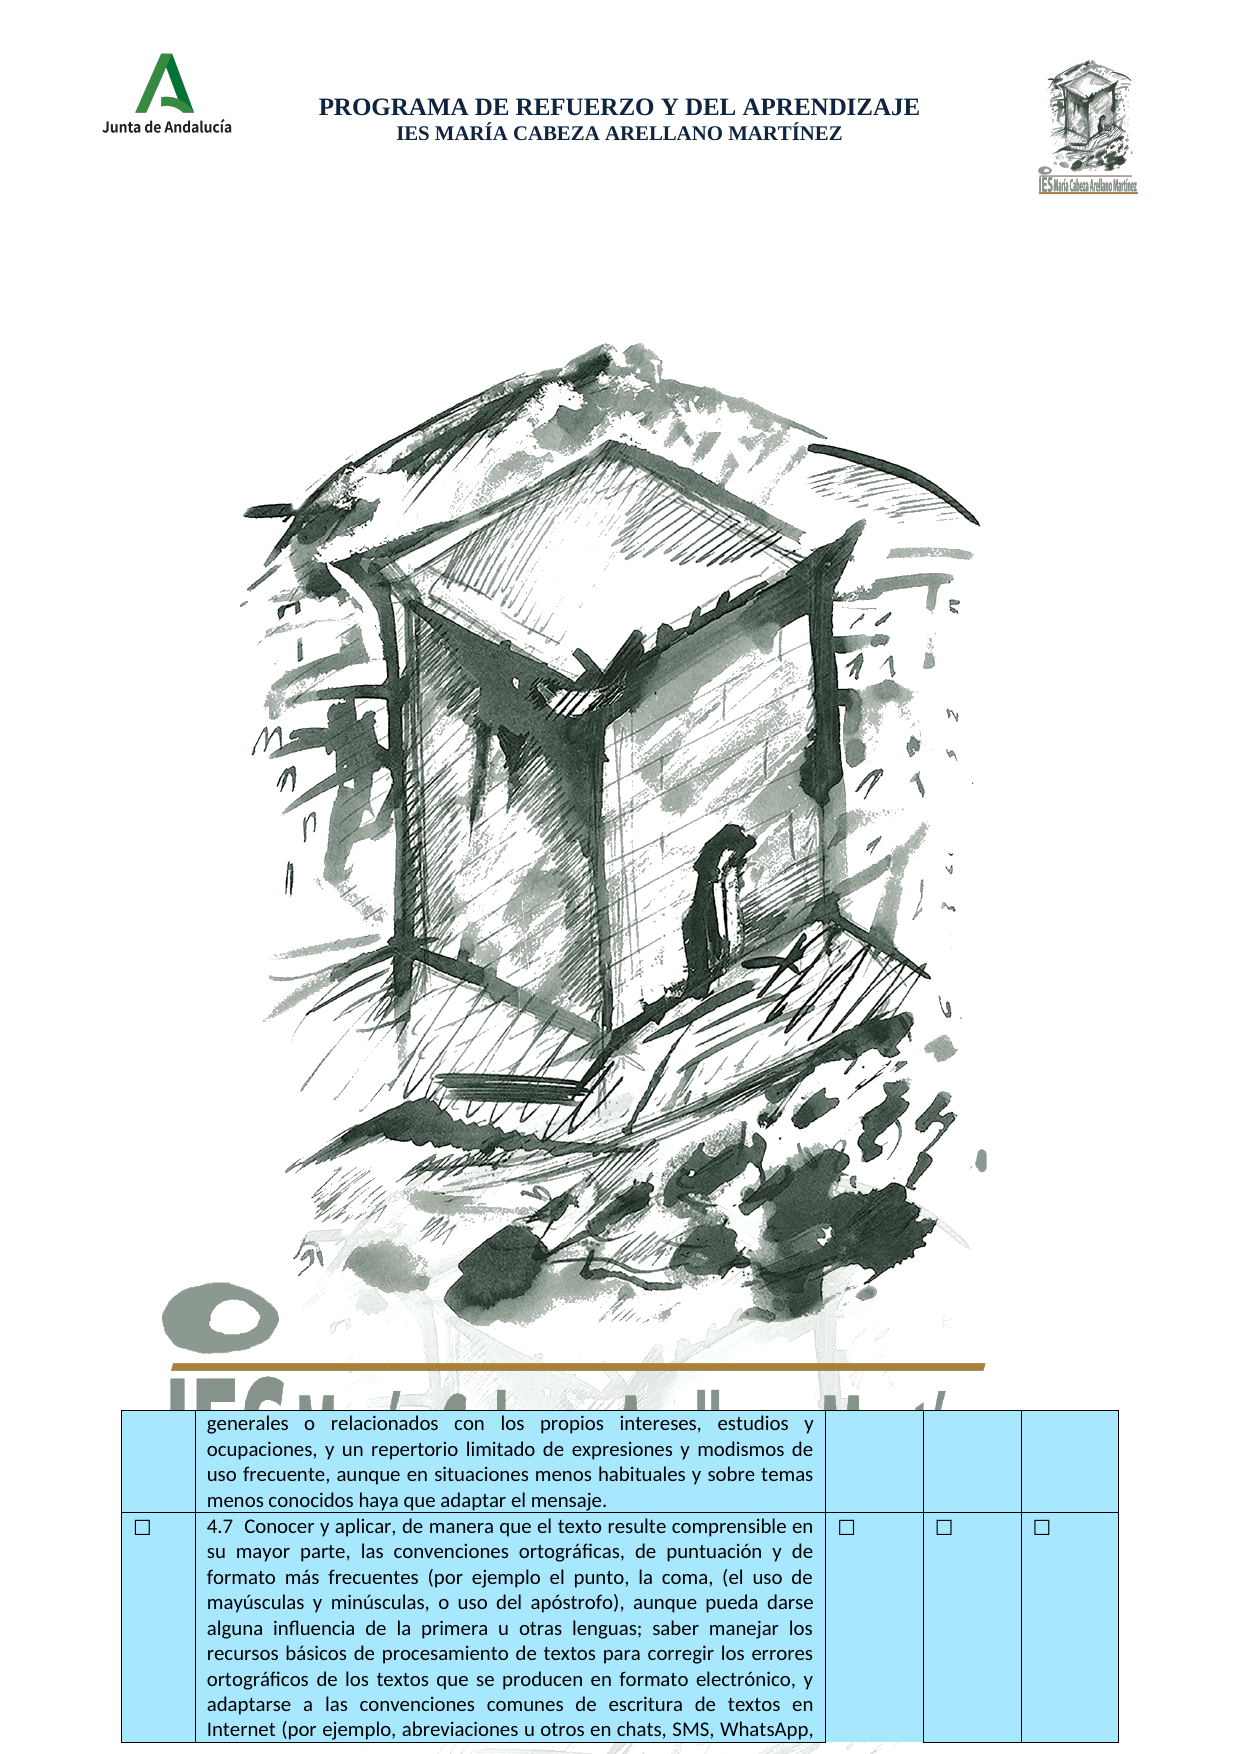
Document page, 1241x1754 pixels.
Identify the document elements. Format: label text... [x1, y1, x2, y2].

table_cell 4.7 Conocer y aplicar, de manera que el texto resulte comprensible en su mayor parte, las convenciones ortográficas, de puntuación y de formato más frecuentes (por ejemplo el punto, la coma, (el uso de mayúsculas y minúsculas, o uso del apóstrofo), aunque pueda darse alguna influencia de la primera u otras lenguas; saber manejar los recursos básicos de procesamiento de textos para corregir los errores ortográficos de los textos que se producen en formato electrónico, y adaptarse a las convenciones comunes de escritura de textos en Internet (por ejemplo, abreviaciones u otros en chats, SMS, WhatsApp, etc.). [196, 1513, 825, 1742]
table_cell 4.6 Conocer y utilizar un repertorio léxico escrito de uso común suficiente para comunicar información, opiniones y puntos de vista breves, simples y directos relativos a asuntos cotidianos y a temas generales o relacionados con los propios intereses, estudios y ocupaciones, y un repertorio limitado de expresiones y modismos de uso frecuente, aunque en situaciones menos habituales y sobre temas menos conocidos haya que adaptar el mensaje. [196, 1411, 825, 1512]
picture [91, 47, 243, 139]
picture [132, 44, 1146, 1410]
